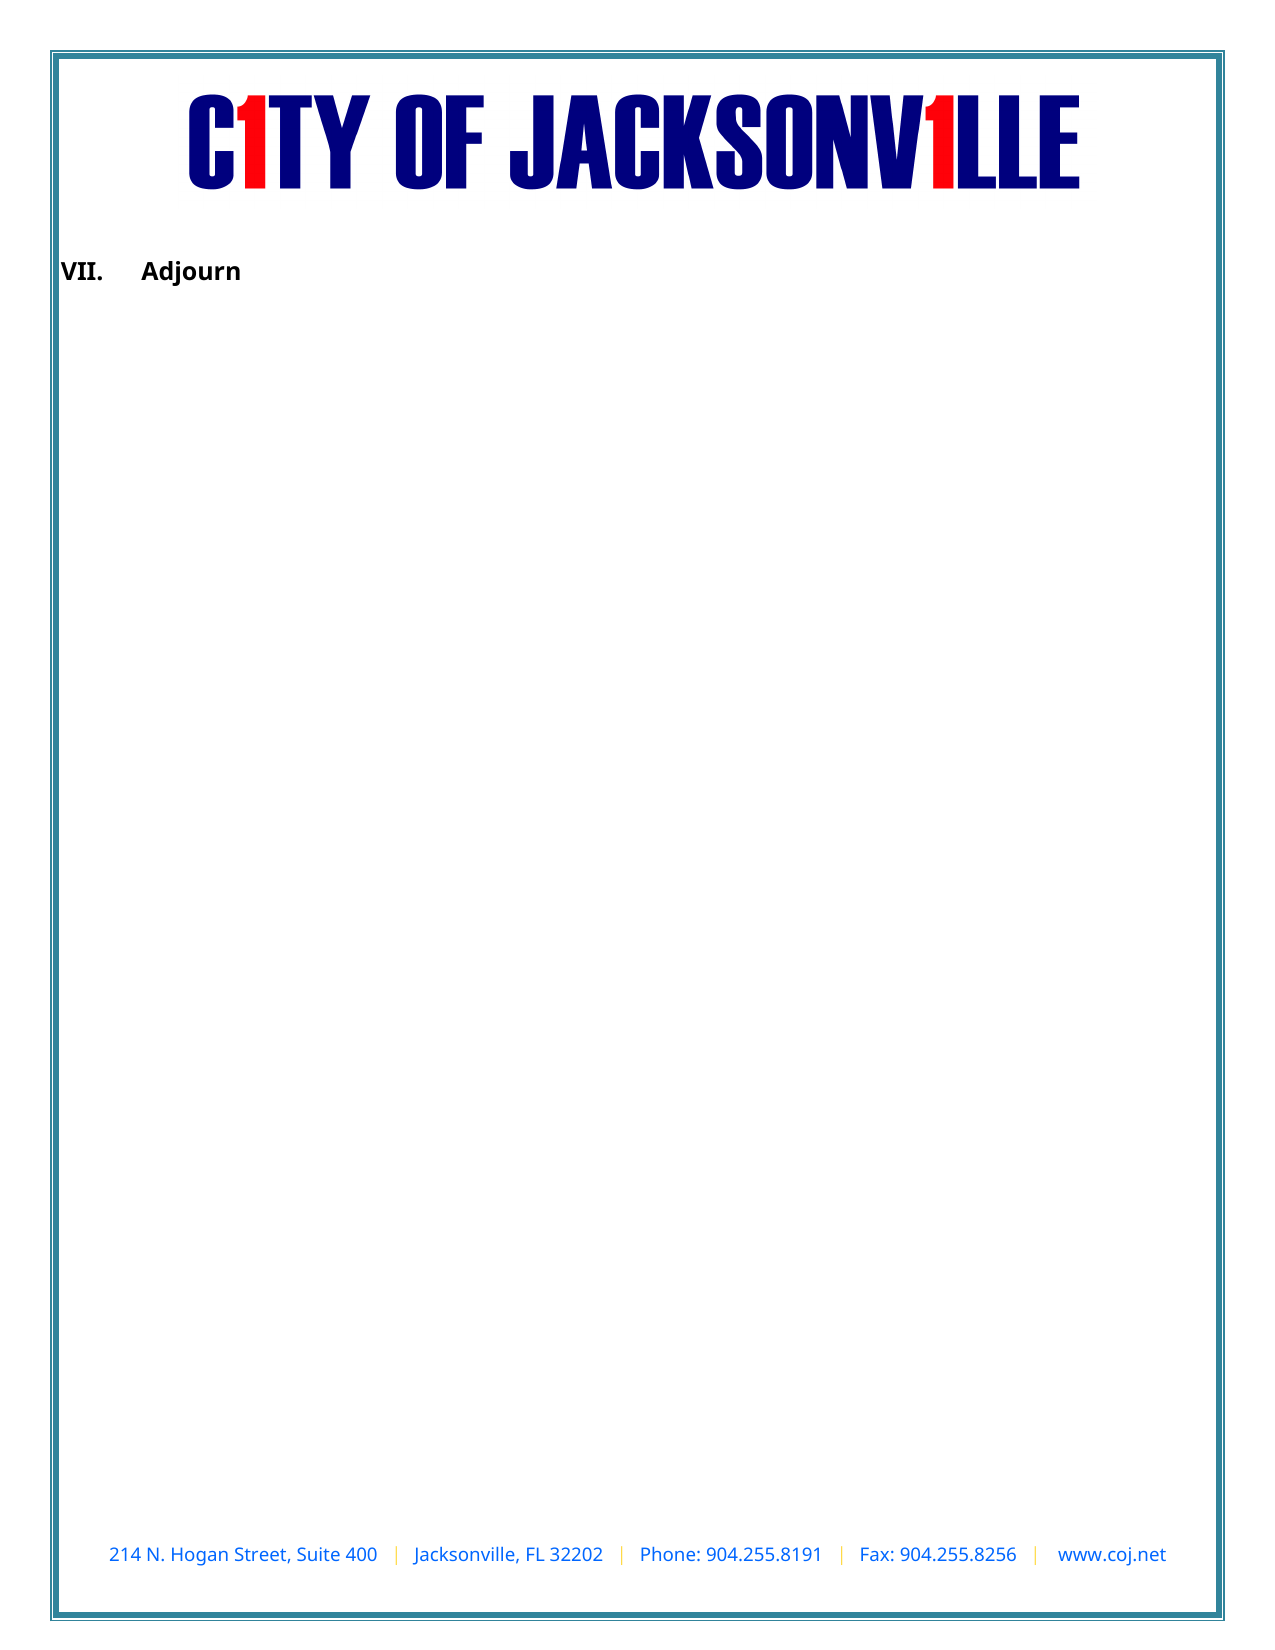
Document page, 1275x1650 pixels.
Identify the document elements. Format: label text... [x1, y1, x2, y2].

list Adjourn [103, 254, 1209, 288]
picture [178, 75, 1097, 209]
